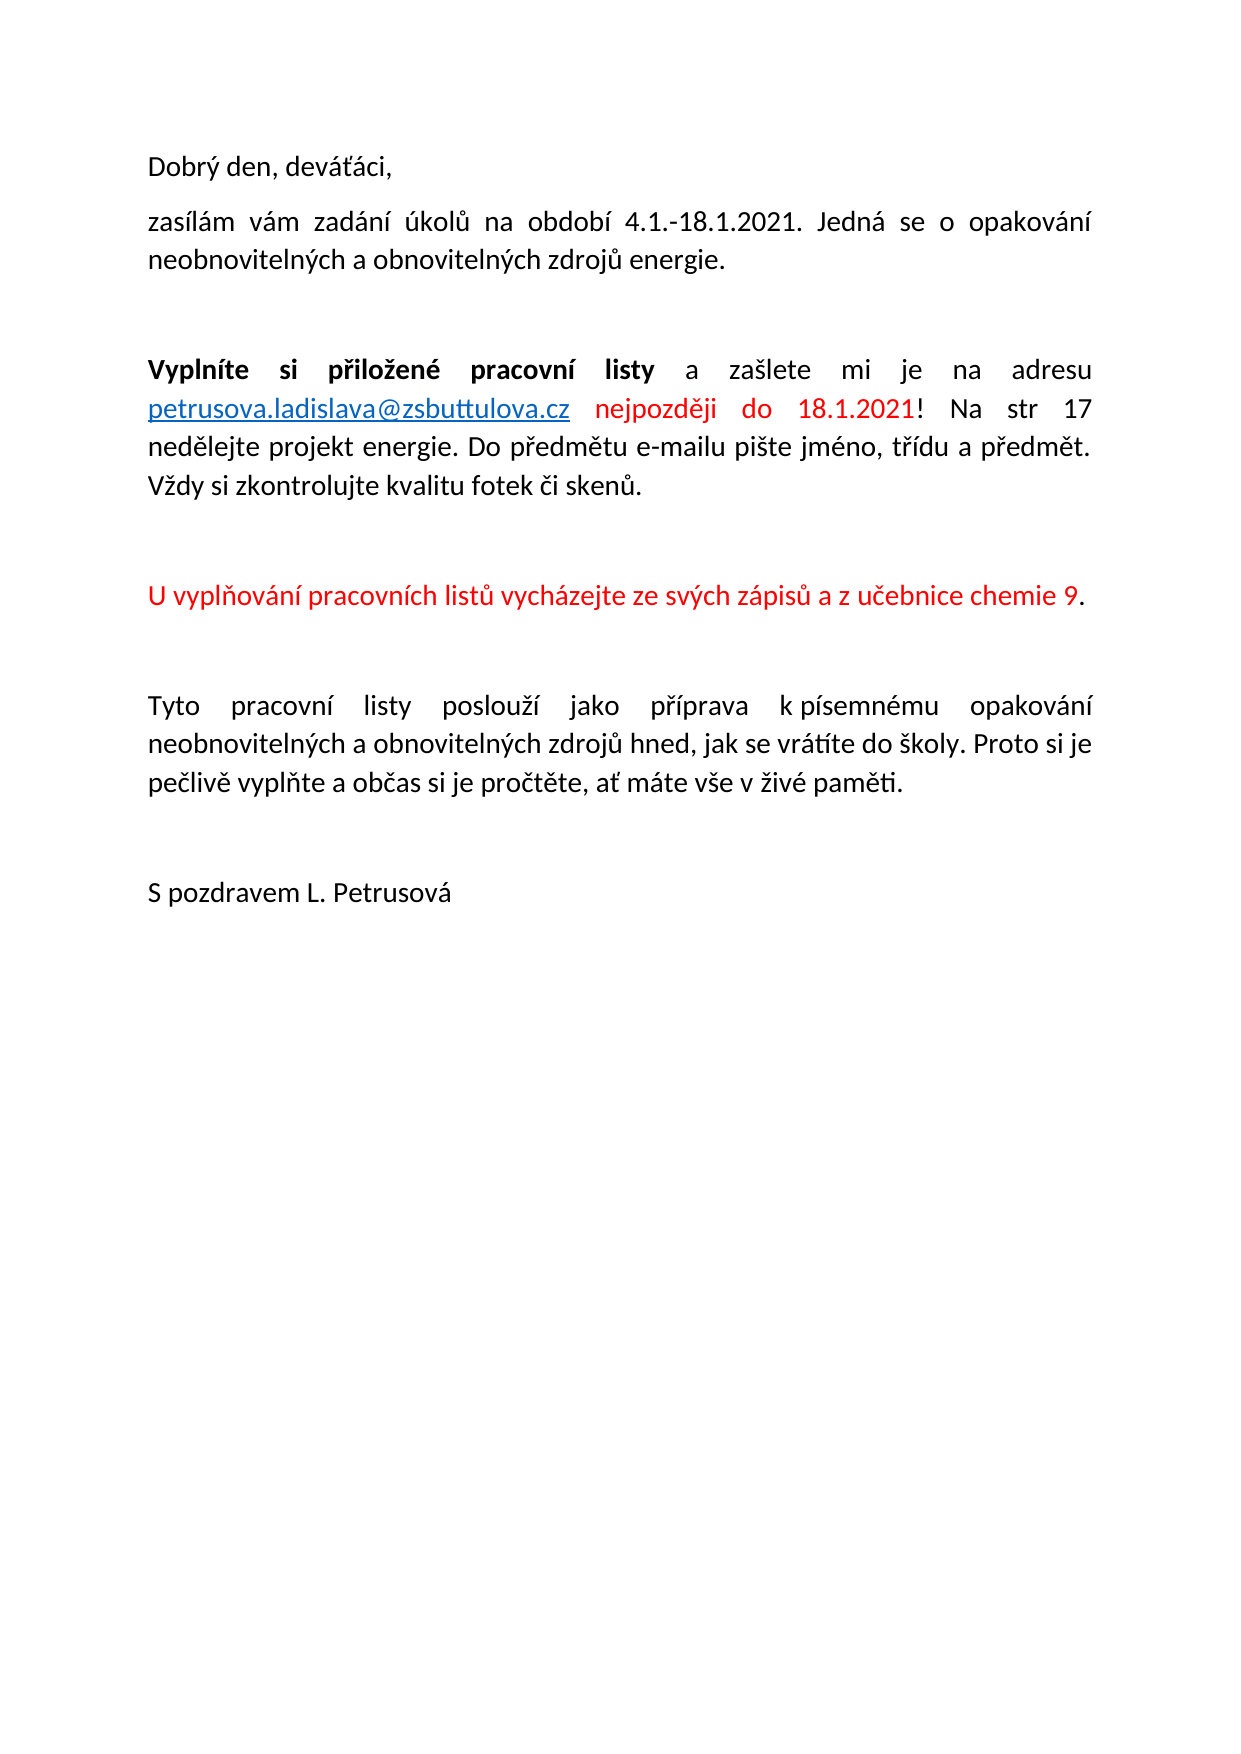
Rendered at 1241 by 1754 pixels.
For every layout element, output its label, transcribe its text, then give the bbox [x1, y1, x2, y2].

text Vyplníte si přiložené pracovní listy a zašlete mi je na adresu petrusova.ladislava@zsbuttulova.cz nejpozději do 18.1.2021! Na str 17 nedělejte projekt energie. Do předmětu e-mailu pište jméno, třídu a předmět. Vždy si zkontrolujte kvalitu fotek či skenů. [148, 351, 1093, 502]
text Dobrý den, deváťáci, [148, 148, 1093, 183]
text zasílám vám zadání úkolů na období 4.1.-18.1.2021. Jedná se o opakování neobnovitelných a obnovitelných zdrojů energie. [148, 203, 1093, 277]
text U vyplňování pracovních listů vycházejte ze svých zápisů a z učebnice chemie 9. [148, 577, 1093, 612]
text S pozdravem L. Petrusová [148, 874, 1093, 910]
text Tyto pracovní listy poslouží jako příprava k písemnému opakování neobnovitelných a obnovitelných zdrojů hned, jak se vrátíte do školy. Proto si je pečlivě vyplňte a občas si je pročtěte, ať máte vše v živé paměti. [148, 687, 1093, 799]
